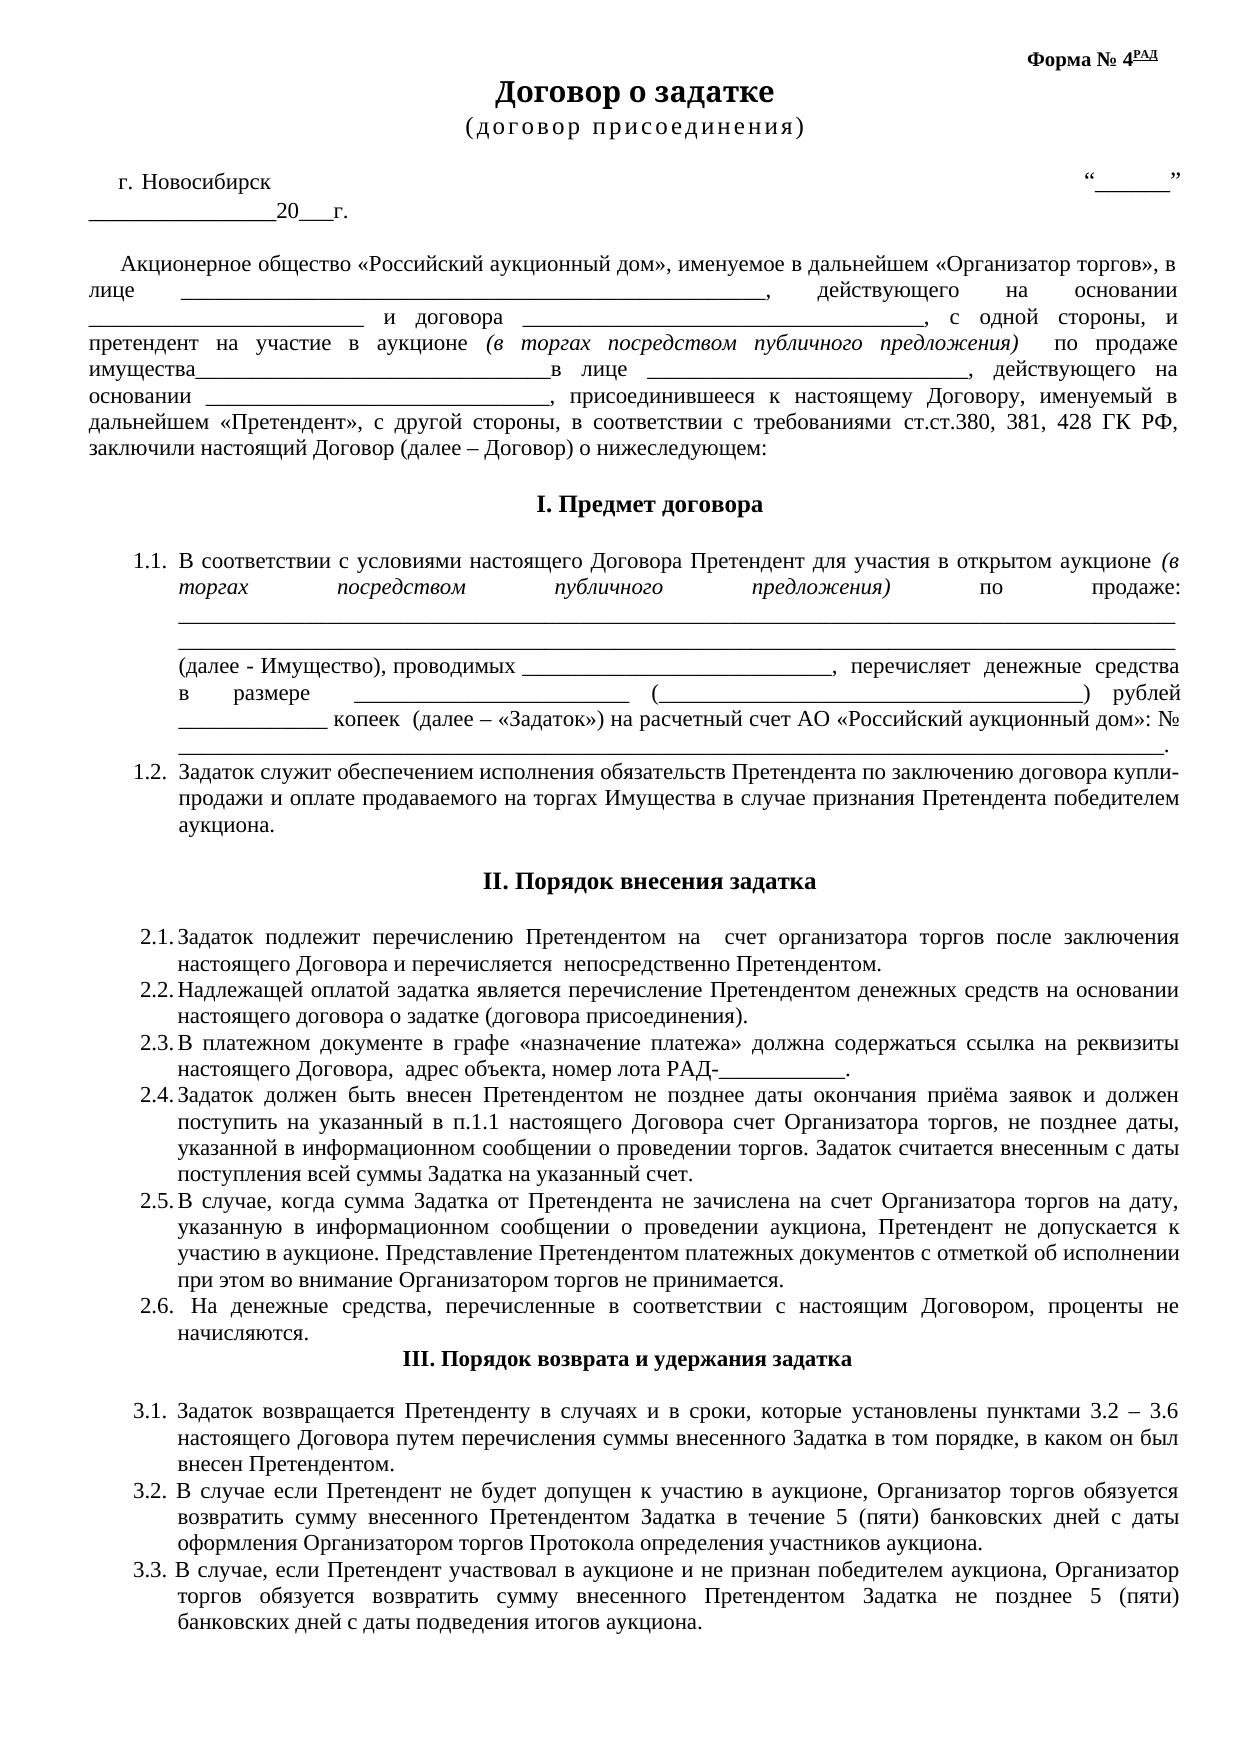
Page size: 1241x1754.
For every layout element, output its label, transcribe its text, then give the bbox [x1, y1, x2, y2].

text 3.1. Задаток возвращается Претенденту в случаях и в сроки, которые установлены пунктами 3.2 – 3.6 настоящего Договора путем перечисления суммы внесенного Задатка в том порядке, в каком он был внесен Претендентом. [133, 1398, 1181, 1477]
title I. Предмет договора [88, 489, 1181, 518]
list На денежные средства, перечисленные в соответствии с настоящим Договором, проценты не начисляются. [140, 1292, 1181, 1345]
text 3.3. В случае, если Претендент участвовал в аукционе и не признан победителем аукциона, Организатор торгов обязуется возвратить сумму внесенного Претендентом Задатка не позднее 5 (пяти) банковских дней с даты подведения итогов аукциона. [133, 1556, 1181, 1635]
text Форма № 4РАД [291, 47, 1181, 71]
list В соответствии с условиями настоящего Договора Претендент для участия в открытом аукционе (в торгах посредством публичного предложения) по продаже: ______________________________________________________________________________________________________________________________________________________________________________(далее - Имущество), проводимых ___________________________, перечисляет денежные средства в размере ________________________ (_____________________________________) рублей _____________ копеек (далее – «Задаток») на расчетный счет АО «Российский аукционный дом»: № ______________________________________________________________________________________. [133, 547, 1181, 758]
text Акционерное общество «Российский аукционный дом», именуемое в дальнейшем «Организатор торгов», в лице ___________________________________________________, действующего на основании ________________________ и договора ___________________________________, с одной стороны, и претендент на участие в аукционе (в торгах посредством публичного предложения) по продаже имущества_______________________________в лице ____________________________, действующего на основании ______________________________, присоединившееся к настоящему Договору, именуемый в дальнейшем «Претендент», с другой стороны, в соответствии с требованиями ст.ст.380, 381, 428 ГК РФ, заключили настоящий Договор (далее – Договор) о нижеследующем: [88, 250, 1178, 461]
list Задаток служит обеспечением исполнения обязательств Претендента по заключению договора купли-продажи и оплате продаваемого на торгах Имущества в случае признания Претендента победителем аукциона. [133, 758, 1181, 837]
list В случае, когда сумма Задатка от Претендента не зачислена на счет Организатора торгов на дату, указанную в информационном сообщении о проведении аукциона, Претендент не допускается к участию в аукционе. Представление Претендентом платежных документов с отметкой об исполнении при этом во внимание Организатором торгов не принимается. [140, 1187, 1181, 1292]
title (договор присоединения) [88, 111, 1181, 140]
list Задаток подлежит перечислению Претендентом на счет организатора торгов после заключения настоящего Договора и перечисляется непосредственно Претендентом. [140, 923, 1181, 976]
list Надлежащей оплатой задатка является перечисление Претендентом денежных средств на основании настоящего договора о задатке (договора присоединения). [140, 976, 1181, 1029]
title г. Новосибирск “______” _______________20___г. [88, 166, 1181, 224]
list Задаток должен быть внесен Претендентом не позднее даты окончания приёма заявок и должен поступить на указанный в п.1.1 настоящего Договора счет Организатора торгов, не позднее даты, указанной в информационном сообщении о проведении торгов. Задаток считается внесенным с даты поступления всей суммы Задатка на указанный счет. [140, 1081, 1181, 1187]
text III. Порядок возврата и удержания задатка [29, 1345, 1181, 1371]
text 3.2. В случае если Претендент не будет допущен к участию в аукционе, Организатор торгов обязуется возвратить сумму внесенного Претендентом Задатка в течение 5 (пяти) банковских дней с даты оформления Организатором торгов Протокола определения участников аукциона. [133, 1477, 1181, 1556]
title II. Порядок внесения задатка [88, 866, 1181, 894]
title Договор о задатке [88, 71, 1181, 111]
list В платежном документе в графе «назначение платежа» должна содержаться ссылка на реквизиты настоящего Договора, адрес объекта, номер лота РАД-___________. [140, 1029, 1181, 1081]
